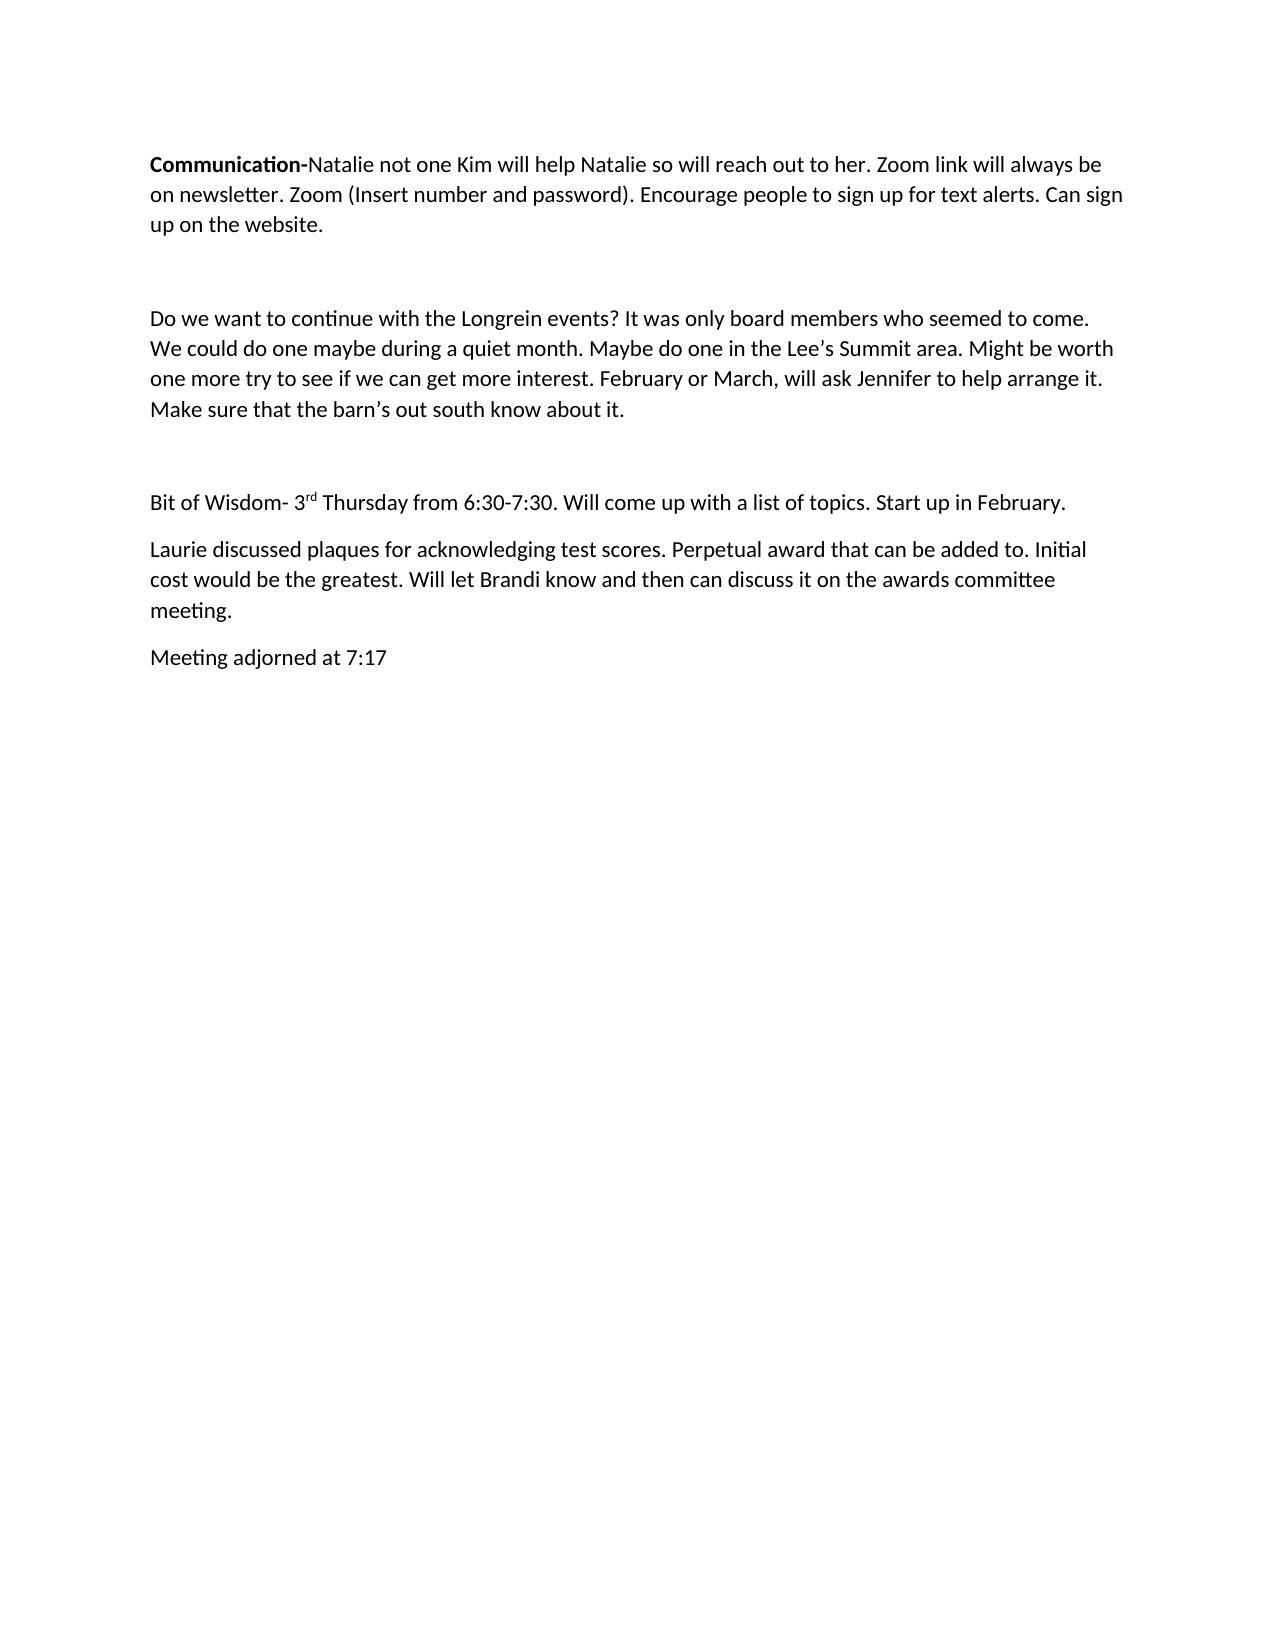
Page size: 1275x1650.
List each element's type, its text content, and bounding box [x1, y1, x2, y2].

text Laurie discussed plaques for acknowledging test scores. Perpetual award that can be added to. Initial cost would be the greatest. Will let Brandi know and then can discuss it on the awards committee meeting. [150, 535, 1125, 624]
text Meeting adjorned at 7:17 [150, 643, 1125, 671]
text Communication-Natalie not one Kim will help Natalie so will reach out to her. Zoom link will always be on newsletter. Zoom (Insert number and password). Encourage people to sign up for text alerts. Can sign up on the website. [150, 150, 1125, 238]
text Bit of Wisdom- 3rd Thursday from 6:30-7:30. Will come up with a list of topics. Start up in February. [150, 488, 1125, 517]
text Do we want to continue with the Longrein events? It was only board members who seemed to come. We could do one maybe during a quiet month. Maybe do one in the Lee’s Summit area. Might be worth one more try to see if we can get more interest. February or March, will ask Jennifer to help arrange it. Make sure that the barn’s out south know about it. [150, 304, 1125, 423]
